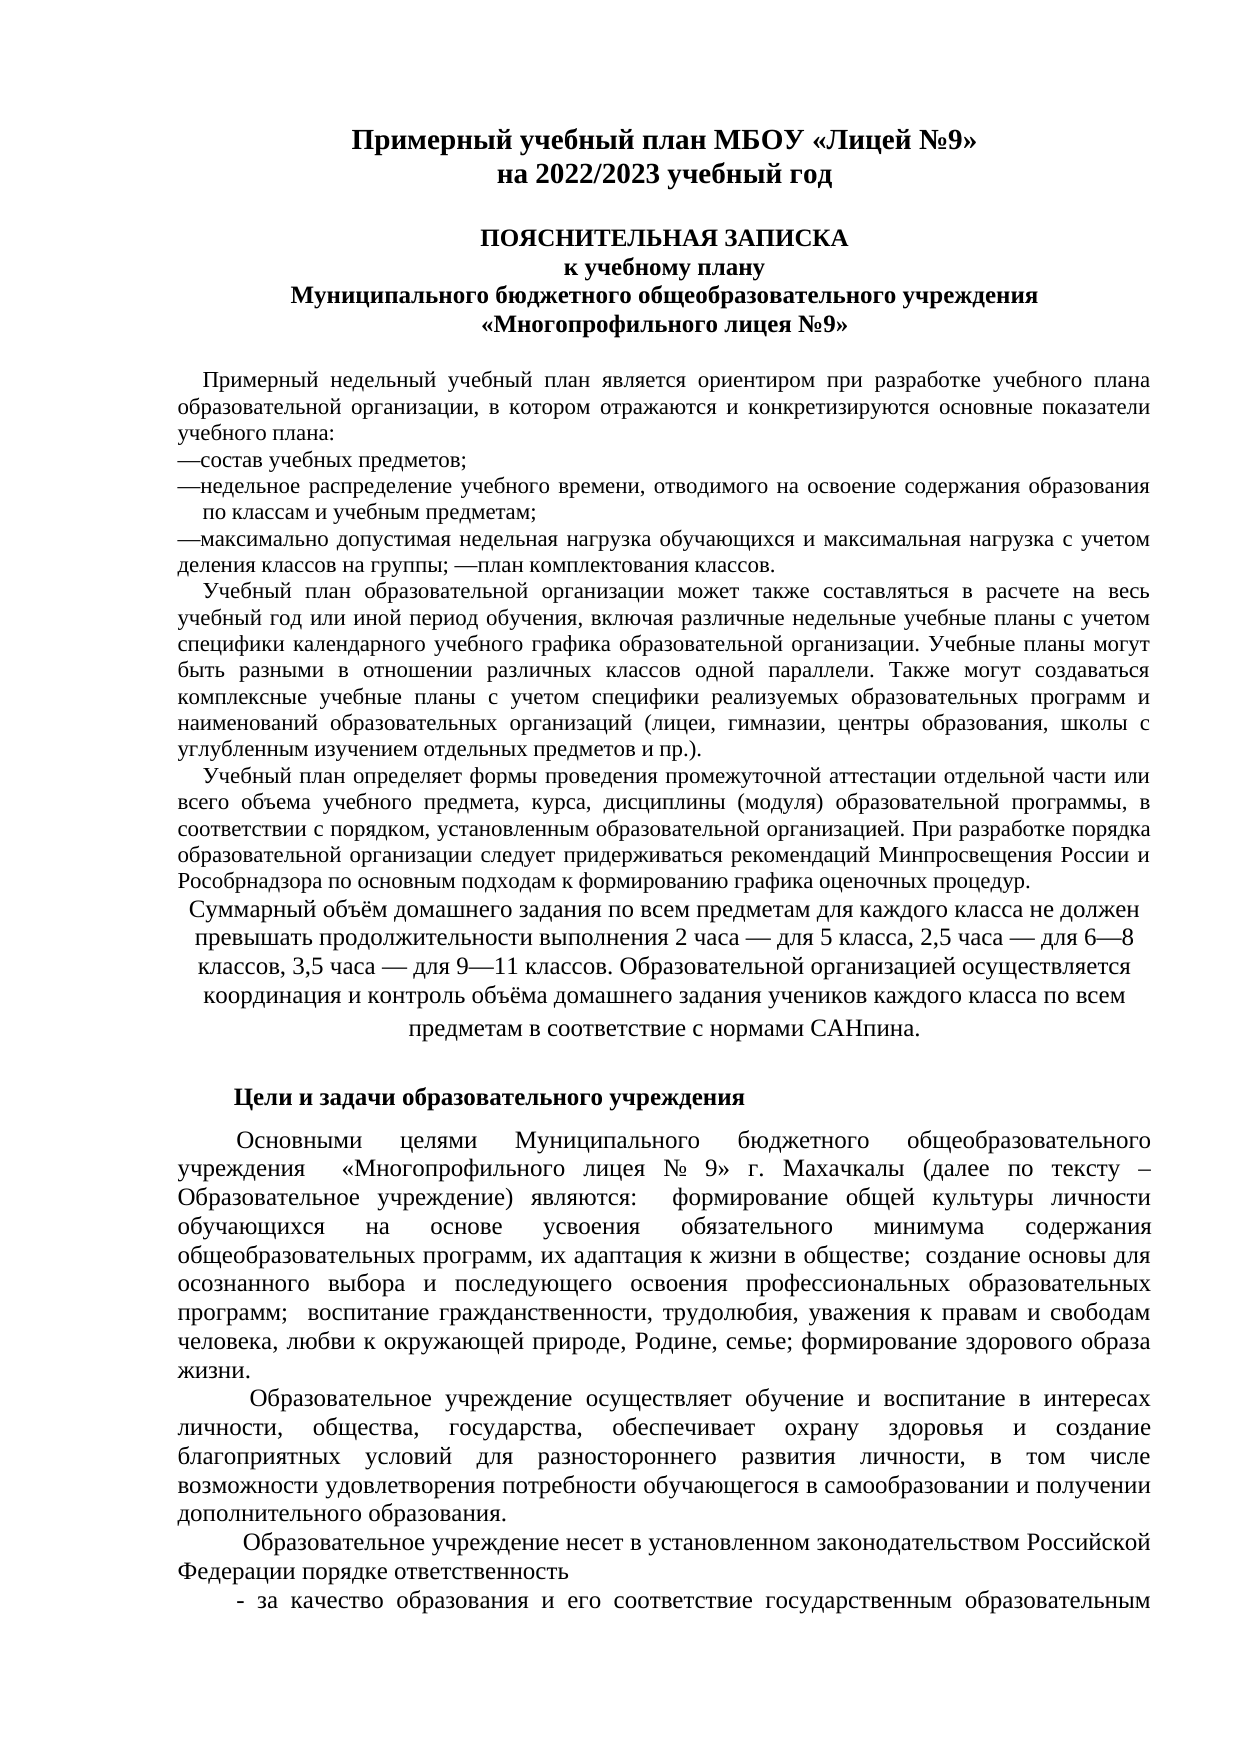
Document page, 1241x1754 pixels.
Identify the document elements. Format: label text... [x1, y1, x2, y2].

text —состав учебных предметов; [177, 446, 1152, 472]
text Примерный недельный учебный план является ориентиром при разработке учебного плана образовательной организации, в котором отражаются и конкретизируются основные показатели учебного плана: [177, 367, 1152, 446]
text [177, 1585, 1152, 1613]
text Учебный план определяет формы проведения промежуточной аттестации отдельной части или всего объема учебного предмета, курса, дисциплины (модуля) образовательной программы, в соответствии с порядком, установленным образовательной организацией. При разработке порядка образовательной организации следует придерживаться рекомендаций Минпросвещения России и Рособрнадзора по основным подходам к формированию графика оценочных процедур. [177, 762, 1152, 894]
text Цели и задачи образовательного учреждения [177, 1082, 1152, 1110]
text на 2022/2023 учебный год [177, 156, 1152, 189]
text Суммарный объём домашнего задания по всем предметам для каждого класса не должен превышать продолжительности выполнения 2 часа — для 5 класса, 2,5 часа — для 6—8 классов, 3,5 часа — для 9—11 классов. Образовательной организацией осуществляется координация и контроль объёма домашнего задания учеников каждого класса по всем предметам в соответствие с нормами САНпина. [177, 894, 1152, 1042]
text ПОЯСНИТЕЛЬНАЯ ЗАПИСКА [177, 223, 1152, 252]
text Образовательное учреждение осуществляет обучение и воспитание в интересах личности, общества, государства, обеспечивает охрану здоровья и создание благоприятных условий для разностороннего развития личности, в том числе возможности удовлетворения потребности обучающегося в самообразовании и получении дополнительного образования. [177, 1383, 1152, 1527]
text Муниципального бюджетного общеобразовательного учреждения [177, 280, 1152, 309]
text «Многопрофильного лицея №9» [177, 309, 1152, 338]
text —максимально допустимая недельная нагрузка обучающихся и максимальная нагрузка с учетом деления классов на группы; —план комплектования классов. [177, 525, 1152, 577]
text Основными целями Муниципального бюджетного общеобразовательного учреждения «Многопрофильного лицея № 9» г. Махачкалы (далее по тексту – Образовательное учреждение) являются: формирование общей культуры личности обучающихся на основе усвоения обязательного минимума содержания общеобразовательных программ, их адаптация к жизни в обществе; создание основы для осознанного выбора и последующего освоения профессиональных образовательных программ; воспитание гражданственности, трудолюбия, уважения к правам и свободам человека, любви к окружающей природе, Родине, семье; формирование здорового образа жизни. [177, 1125, 1152, 1383]
text —недельное распределение учебного времени, отводимого на освоение содержания образования по классам и учебным предметам; [177, 472, 1152, 525]
text Образовательное учреждение несет в установленном законодательством Российской Федерации порядке ответственность [177, 1527, 1152, 1585]
text Примерный учебный план МБОУ «Лицей №9» [177, 122, 1152, 156]
text к учебному плану [177, 252, 1152, 280]
text Учебный план образовательной организации может также составляться в расчете на весь учебный год или иной период обучения, включая различные недельные учебные планы с учетом специфики календарного учебного графика образовательной организации. Учебные планы могут быть разными в отношении различных классов одной параллели. Также могут создаваться комплексные учебные планы с учетом специфики реализуемых образовательных программ и наименований образовательных организаций (лицеи, гимназии, центры образования, школы с углубленным изучением отдельных предметов и пр.). [177, 577, 1152, 762]
